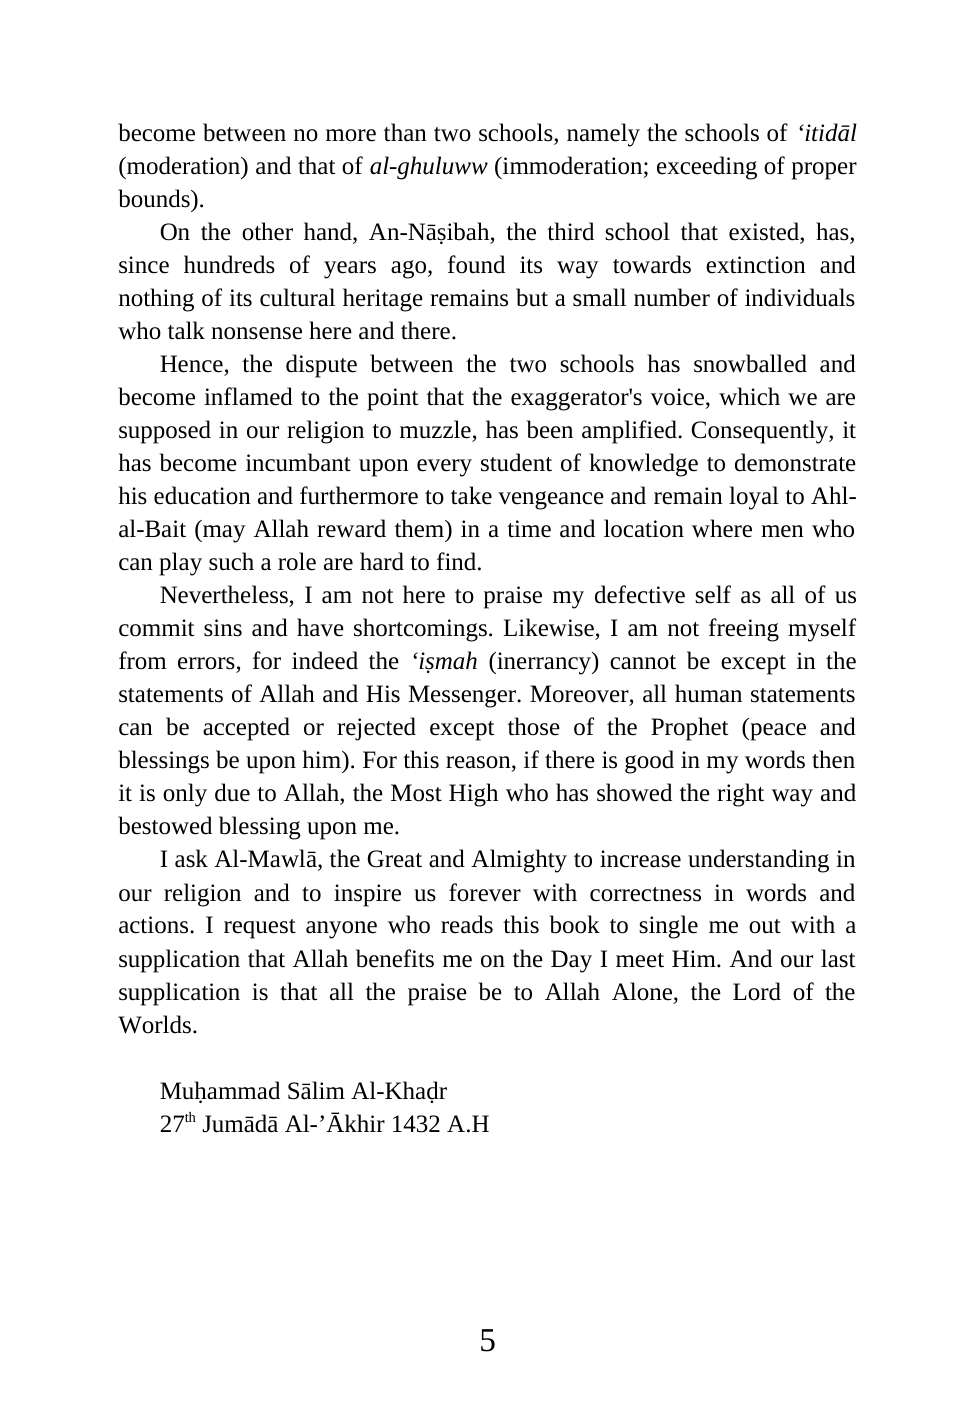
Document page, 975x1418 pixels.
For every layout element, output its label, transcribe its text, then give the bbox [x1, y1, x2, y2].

text Muḥammad Sālim Al-Khaḍr [118, 1076, 857, 1104]
text 27th Jumādā Al-’Ākhir .H [118, 1109, 857, 1137]
text Hence, the dispute between the two schools has snowballed and become inflamed to the point that the exaggerator's voice, which we are supposed in our religion to muzzle, has been amplified. Consequently, it has become incumbant upon every student of knowledge to demonstrate his education and furthermore to take vengeance and remain loyal to Ahl-al-Bait (may Allah reward them) in a time and location where men who can play such a role are hard to find. [118, 349, 857, 576]
text I ask Al-Mawlā, the Great and Almighty to increase understanding in our religion and to inspire us forever with correctness in words and actions. I request anyone who reads this book to single me out with a supplication that Allah benefits me on the Day I meet Him. And our last supplication is that all the praise be to Allah Alone, the Lord of the Worlds. [118, 844, 857, 1038]
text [118, 118, 857, 213]
text On the other hand, An-Nāṣibah, the third school that existed, has, since hundreds of years ago, found its way towards extinction and nothing of its cultural heritage remains but a small number of individuals who talk nonsense here and there. [118, 217, 857, 345]
text Nevertheless, I am not here to praise my defective self as all of us commit sins and have shortcomings. Likewise, I am not freeing myself from errors, for indeed the ‘iṣmah (inerrancy) cannot be except in the statements of Allah and His Messenger. Moreover, all human statements can be accepted or rejected except those of the Prophet (peace and blessings be upon him). For this reason, if there is good in my words then it is only due to Allah, the Most High who has showed the right way and bestowed blessing upon me. [118, 580, 857, 840]
